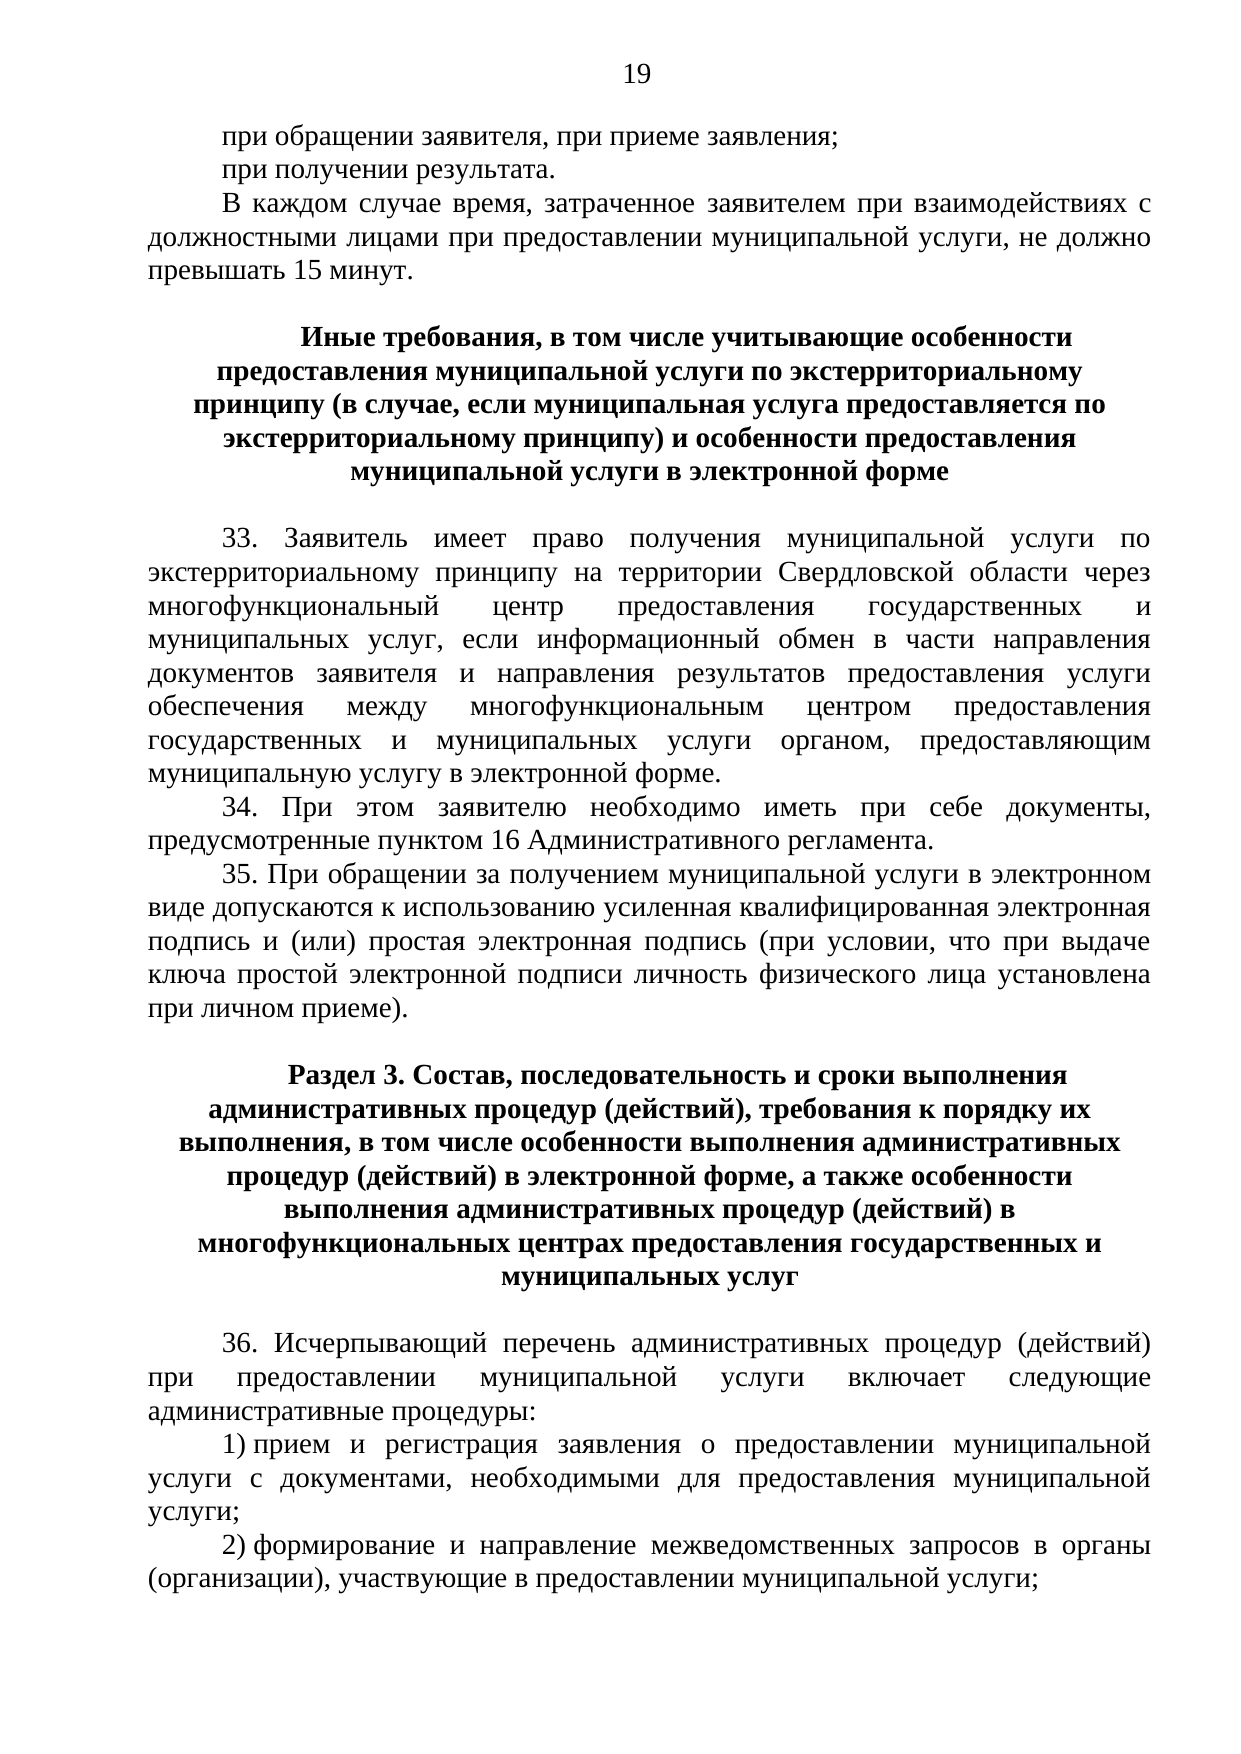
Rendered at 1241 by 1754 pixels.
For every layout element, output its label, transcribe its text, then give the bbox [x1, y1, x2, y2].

text 36. Исчерпывающий перечень административных процедур (действий) при предоставлении муниципальной услуги включает следующие административные процедуры: [148, 1326, 1152, 1426]
text Раздел 3. Состав, последовательность и сроки выполнения административных процедур (действий), требования к порядку их выполнения, в том числе особенности выполнения административных процедур (действий) в электронной форме, а также особенности выполнения административных процедур (действий) в многофункциональных центрах предоставления государственных и муниципальных услуг [148, 1057, 1152, 1292]
list прием и регистрация заявления о предоставлении муниципальной услуги с документами, необходимыми для предоставления муниципальной услуги; [148, 1426, 1152, 1527]
text при получении результата. [148, 152, 1152, 185]
text 35. При обращении за получением муниципальной услуги в электронном виде допускаются к использованию усиленная квалифицированная электронная подпись и (или) простая электронная подпись (при условии, что при выдаче ключа простой электронной подписи личность физического лица установлена при личном приеме). [148, 856, 1152, 1024]
text при обращении заявителя, при приеме заявления; [148, 118, 1152, 152]
list формирование и направление межведомственных запросов в органы (организации), участвующие в предоставлении муниципальной услуги; [148, 1527, 1152, 1594]
text Иные требования, в том числе учитывающие особенности предоставления муниципальной услуги по экстерриториальному принципу (в случае, если муниципальная услуга предоставляется по экстерриториальному принципу) и особенности предоставления муниципальной услуги в электронной форме [148, 319, 1152, 487]
text 33. Заявитель имеет право получения муниципальной услуги по экстерриториальному принципу на территории Свердловской области через многофункциональный центр предоставления государственных и муниципальных услуг, если информационный обмен в части направления документов заявителя и направления результатов предоставления услуги обеспечения между многофункциональным центром предоставления государственных и муниципальных услуги органом, предоставляющим муниципальную услугу в электронной форме. [148, 521, 1152, 789]
text В каждом случае время, затраченное заявителем при взаимодействиях с должностными лицами при предоставлении муниципальной услуги, не должно превышать 15 минут. [148, 185, 1152, 286]
text 34. При этом заявителю необходимо иметь при себе документы, предусмотренные пунктом 16 Административного регламента. [148, 789, 1152, 856]
